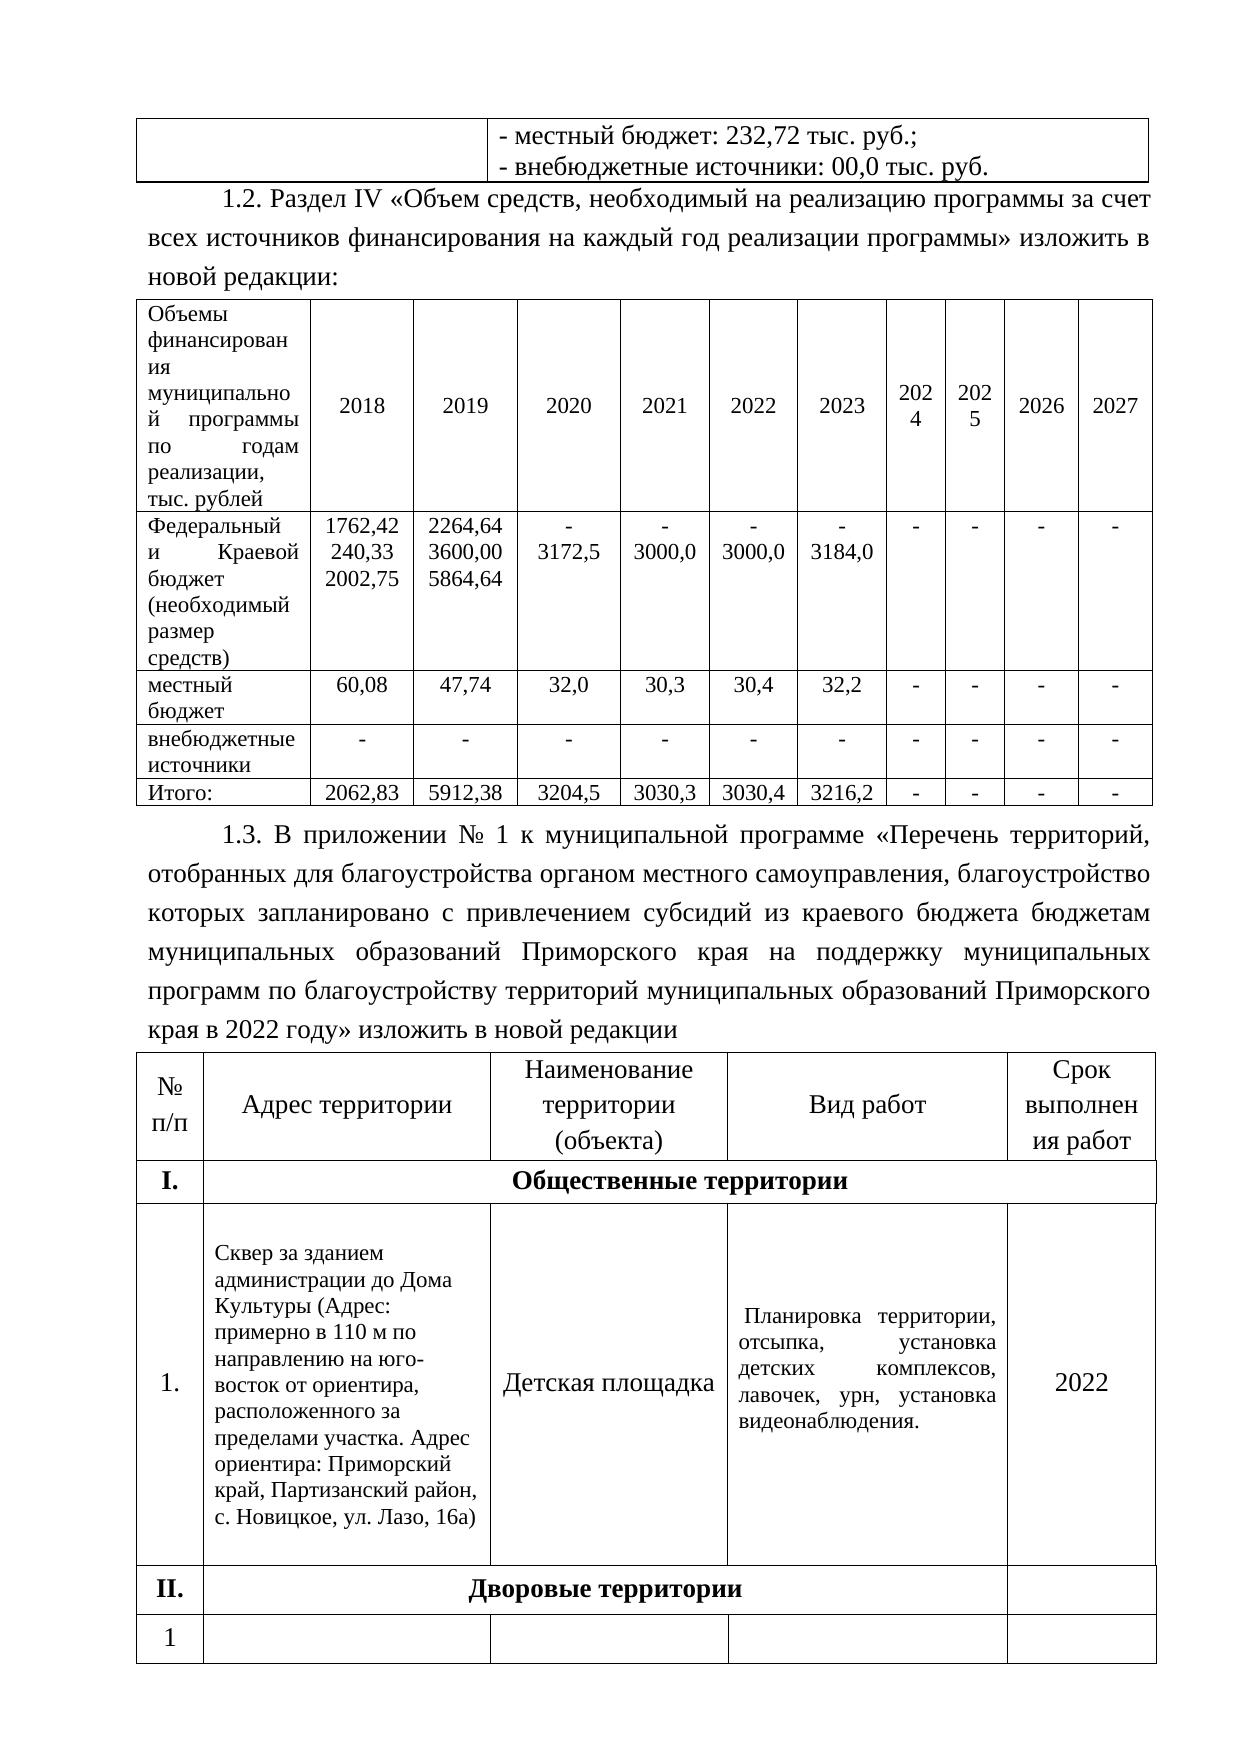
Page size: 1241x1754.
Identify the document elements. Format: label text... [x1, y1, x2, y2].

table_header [137, 119, 487, 181]
table_cell 2062,83 [311, 779, 413, 805]
text 1.2. Раздел IV «Объем средств, необходимый на реализацию программы за счет всех источников финансирования на каждый год реализации программы» изложить в новой редакции: [148, 182, 1152, 291]
table_header 2020 [518, 300, 620, 511]
table_cell - [1005, 512, 1078, 670]
table_cell - [1079, 671, 1152, 724]
table_cell 5912,38 [414, 779, 517, 805]
table_cell - [946, 512, 1004, 670]
table_cell местный бюджет [137, 671, 310, 724]
table_header 2025 [946, 300, 1004, 511]
table_header 2022 [710, 300, 797, 511]
table_header 2018 [311, 300, 413, 511]
table_cell 2022 [1008, 1204, 1155, 1565]
table_header Срок выполнения работ [1008, 1053, 1155, 1160]
table_cell - [887, 671, 945, 724]
table_cell Федеральный и Краевой бюджет (необходимый размер средств) [137, 512, 310, 670]
table_cell - 3184,0 [798, 512, 886, 670]
table_cell I. [137, 1161, 203, 1202]
table_header Адрес территории [204, 1053, 490, 1160]
table_cell Планировка территории, отсыпка, установка детских комплексов, лавочек, урн, установка видеонаблюдения. [728, 1204, 1007, 1565]
table_cell [1008, 1566, 1156, 1614]
table_cell 3030,4 [710, 779, 797, 805]
table_header Вид работ [728, 1053, 1007, 1160]
table_cell 3216,2 [798, 779, 886, 805]
table_cell - [1005, 779, 1078, 805]
table_cell - [1079, 725, 1152, 778]
table_cell 1 [137, 1615, 203, 1663]
table_cell Общественные территории [204, 1161, 1156, 1202]
table_cell - [1079, 512, 1152, 670]
table_cell 1762,42 240,33 2002,75 [311, 512, 413, 670]
table_cell [204, 1615, 490, 1663]
table_cell 47,74 [414, 671, 517, 724]
table_cell 32,2 [798, 671, 886, 724]
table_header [488, 119, 1148, 181]
text 1.3. В приложении № 1 к муниципальной программе «Перечень территорий, отобранных для благоустройства органом местного самоуправления, благоустройство которых запланировано с привлечением субсидий из краевого бюджета бюджетам муниципальных образований Приморского края на поддержку муниципальных программ по благоустройству территорий муниципальных образований Приморского края в 2022 году» изложить в новой редакции [148, 818, 1152, 1044]
table_cell 3204,5 [518, 779, 620, 805]
table_cell 1. [137, 1204, 203, 1565]
table_header 2023 [798, 300, 886, 511]
table_cell - [887, 779, 945, 805]
table_cell - [311, 725, 413, 778]
table_cell 60,08 [311, 671, 413, 724]
table_header 2019 [414, 300, 517, 511]
table_header 2026 [1005, 300, 1078, 511]
table_cell Дворовые территории [204, 1566, 1007, 1614]
table_cell Сквер за зданием администрации до Дома Культуры (Адрес: примерно в 110 м по направлению на юго-восток от ориентира, расположенного за пределами участка. Адрес ориентира: Приморский край, Партизанский район, с. Новицкое, ул. Лазо, 16а) [204, 1204, 490, 1565]
table_header 2027 [1079, 300, 1152, 511]
table_cell - [414, 725, 517, 778]
table_cell - [946, 779, 1004, 805]
table_cell - 3000,0 [710, 512, 797, 670]
table_cell [491, 1615, 728, 1663]
table_cell - [946, 671, 1004, 724]
table_cell - [798, 725, 886, 778]
table_cell II. [137, 1566, 203, 1614]
table_cell - [1005, 725, 1078, 778]
table_header Наименование территории (объекта) [491, 1053, 727, 1160]
table_cell Детская площадка [491, 1204, 727, 1565]
table_cell Итого: [137, 779, 310, 805]
table_cell - [518, 725, 620, 778]
table_header 2021 [621, 300, 709, 511]
table_cell [729, 1615, 1007, 1663]
table_cell - [710, 725, 797, 778]
table_cell - 3000,0 [621, 512, 709, 670]
table_cell [1008, 1615, 1156, 1663]
table_cell 30,3 [621, 671, 709, 724]
table_header Объемы финансирования муниципальной программы по годам реализации, тыс. рублей [137, 300, 310, 511]
table_cell 32,0 [518, 671, 620, 724]
table_cell - [946, 725, 1004, 778]
table_header 2024 [887, 300, 945, 511]
table_cell 2264,64 3600,00 5864,64 [414, 512, 517, 670]
table_cell - 3172,5 [518, 512, 620, 670]
table_cell - [887, 725, 945, 778]
table_cell - [887, 512, 945, 670]
table_cell - [1005, 671, 1078, 724]
table_cell - [621, 725, 709, 778]
table_header № п/п [137, 1053, 203, 1160]
table_cell 30,4 [710, 671, 797, 724]
table_cell 3030,3 [621, 779, 709, 805]
table_cell внебюджетные источники [137, 725, 310, 778]
table_cell - [1079, 779, 1152, 805]
